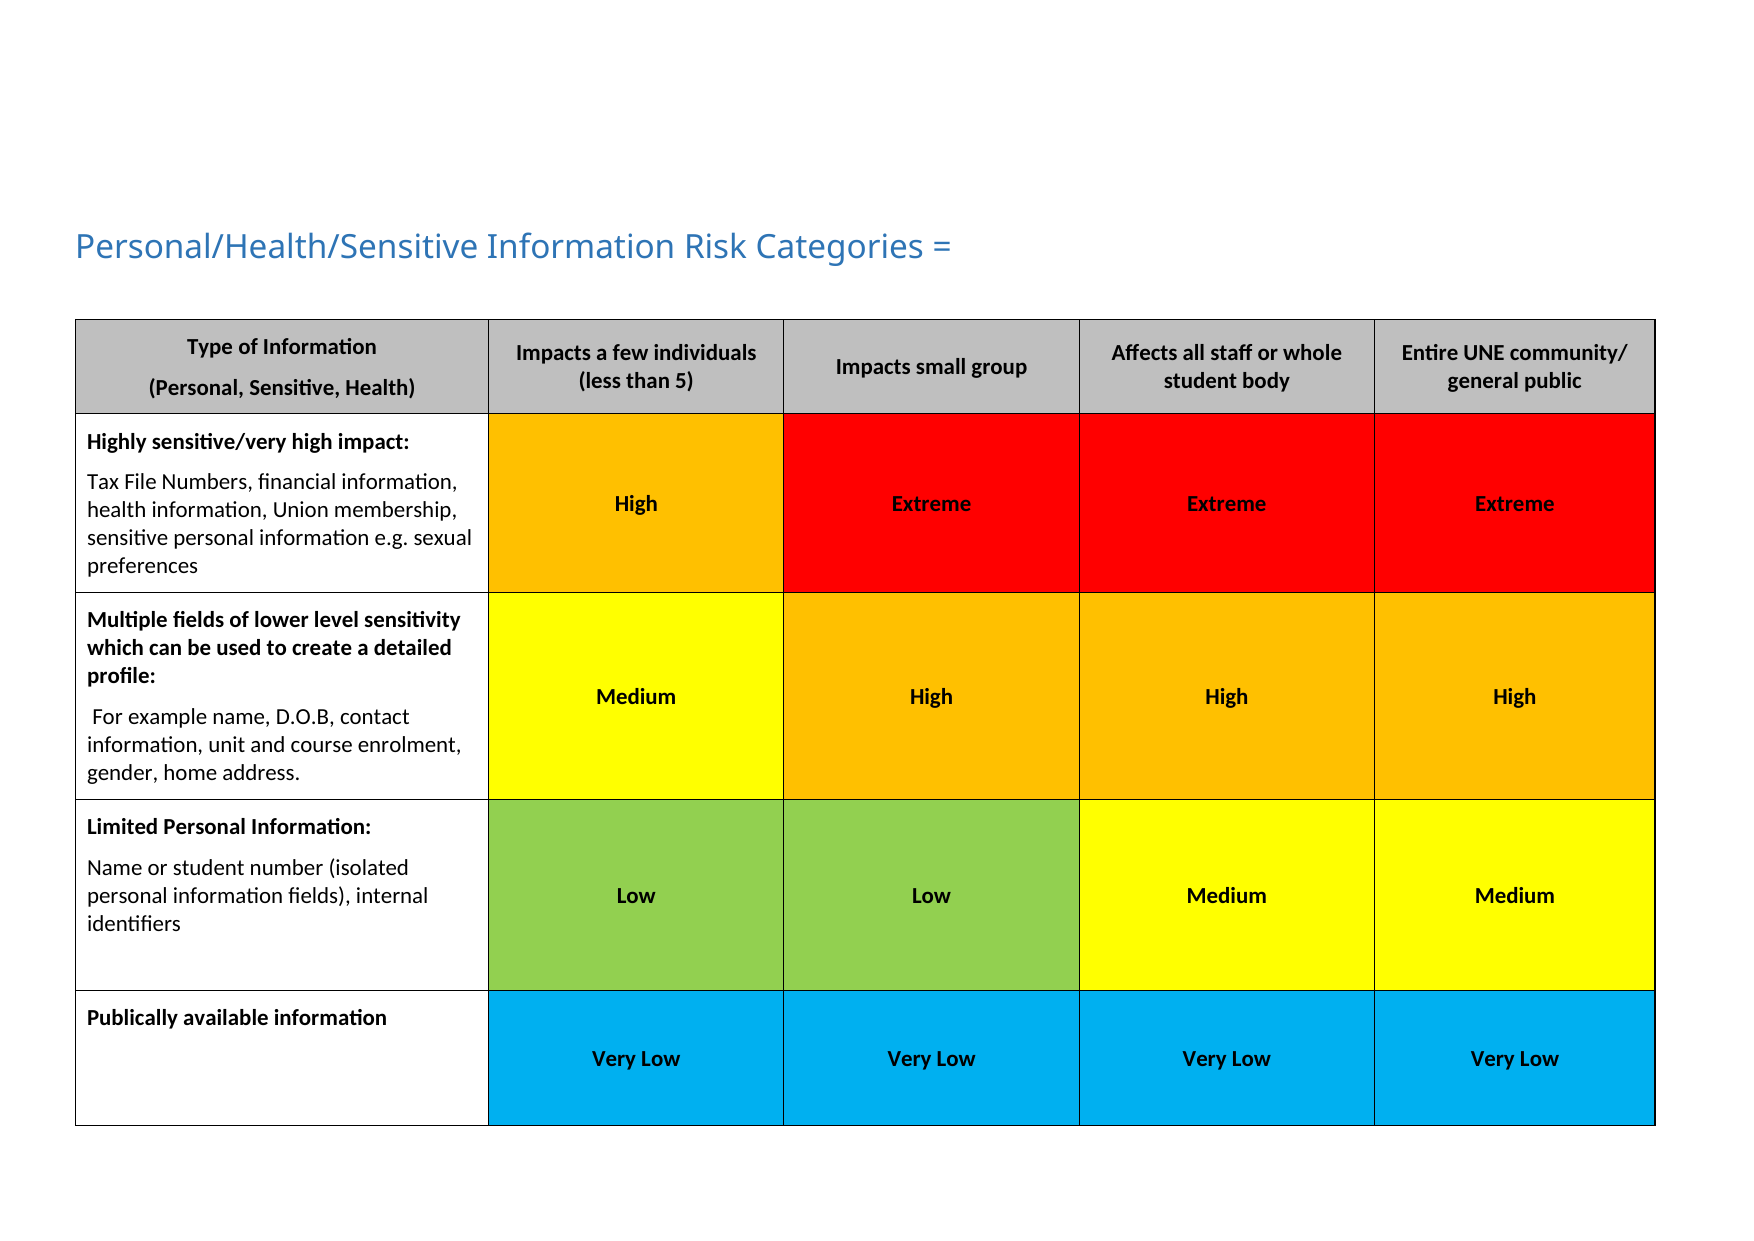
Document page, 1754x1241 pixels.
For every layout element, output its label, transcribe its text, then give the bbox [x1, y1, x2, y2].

table_cell Multiple fields of lower level sensitivity which can be used to create a detailed profile: For example name, D.O.B, contact information, unit and course enrolment, gender, home address. [76, 593, 488, 799]
table_cell High [1080, 593, 1374, 799]
table_header Impacts small group [784, 320, 1079, 413]
table_cell Extreme [784, 414, 1079, 592]
table_cell Medium [1375, 800, 1654, 990]
table_cell Very Low [1080, 991, 1374, 1125]
table_cell Low [489, 800, 783, 990]
table_cell Extreme [1080, 414, 1374, 592]
table_cell Very Low [489, 991, 783, 1125]
table_header Entire UNE community/ general public [1375, 320, 1654, 413]
table_cell Medium [489, 593, 783, 799]
table_cell Extreme [1375, 414, 1654, 592]
table_cell Medium [1080, 800, 1374, 990]
table_cell High [489, 414, 783, 592]
table_cell Highly sensitive/very high impact: Tax File Numbers, financial information, health information, Union membership, sensitive personal information e.g. sexual preferences [76, 414, 488, 592]
table_cell Very Low [784, 991, 1079, 1125]
table_cell Very Low [1375, 991, 1654, 1125]
subtitle Personal/Health/Sensitive Information Risk Categories = [75, 223, 1679, 268]
table_cell Publically available information [76, 991, 488, 1125]
table_header Affects all staff or whole student body [1080, 320, 1374, 413]
table_cell High [784, 593, 1079, 799]
table_header Type of Information (Personal, Sensitive, Health) [76, 320, 488, 413]
table_cell Limited Personal Information: Name or student number (isolated personal information fields), internal identifiers [76, 800, 488, 990]
table_header Impacts a few individuals (less than 5) [489, 320, 783, 413]
table_cell High [1375, 593, 1654, 799]
table_cell Low [784, 800, 1079, 990]
